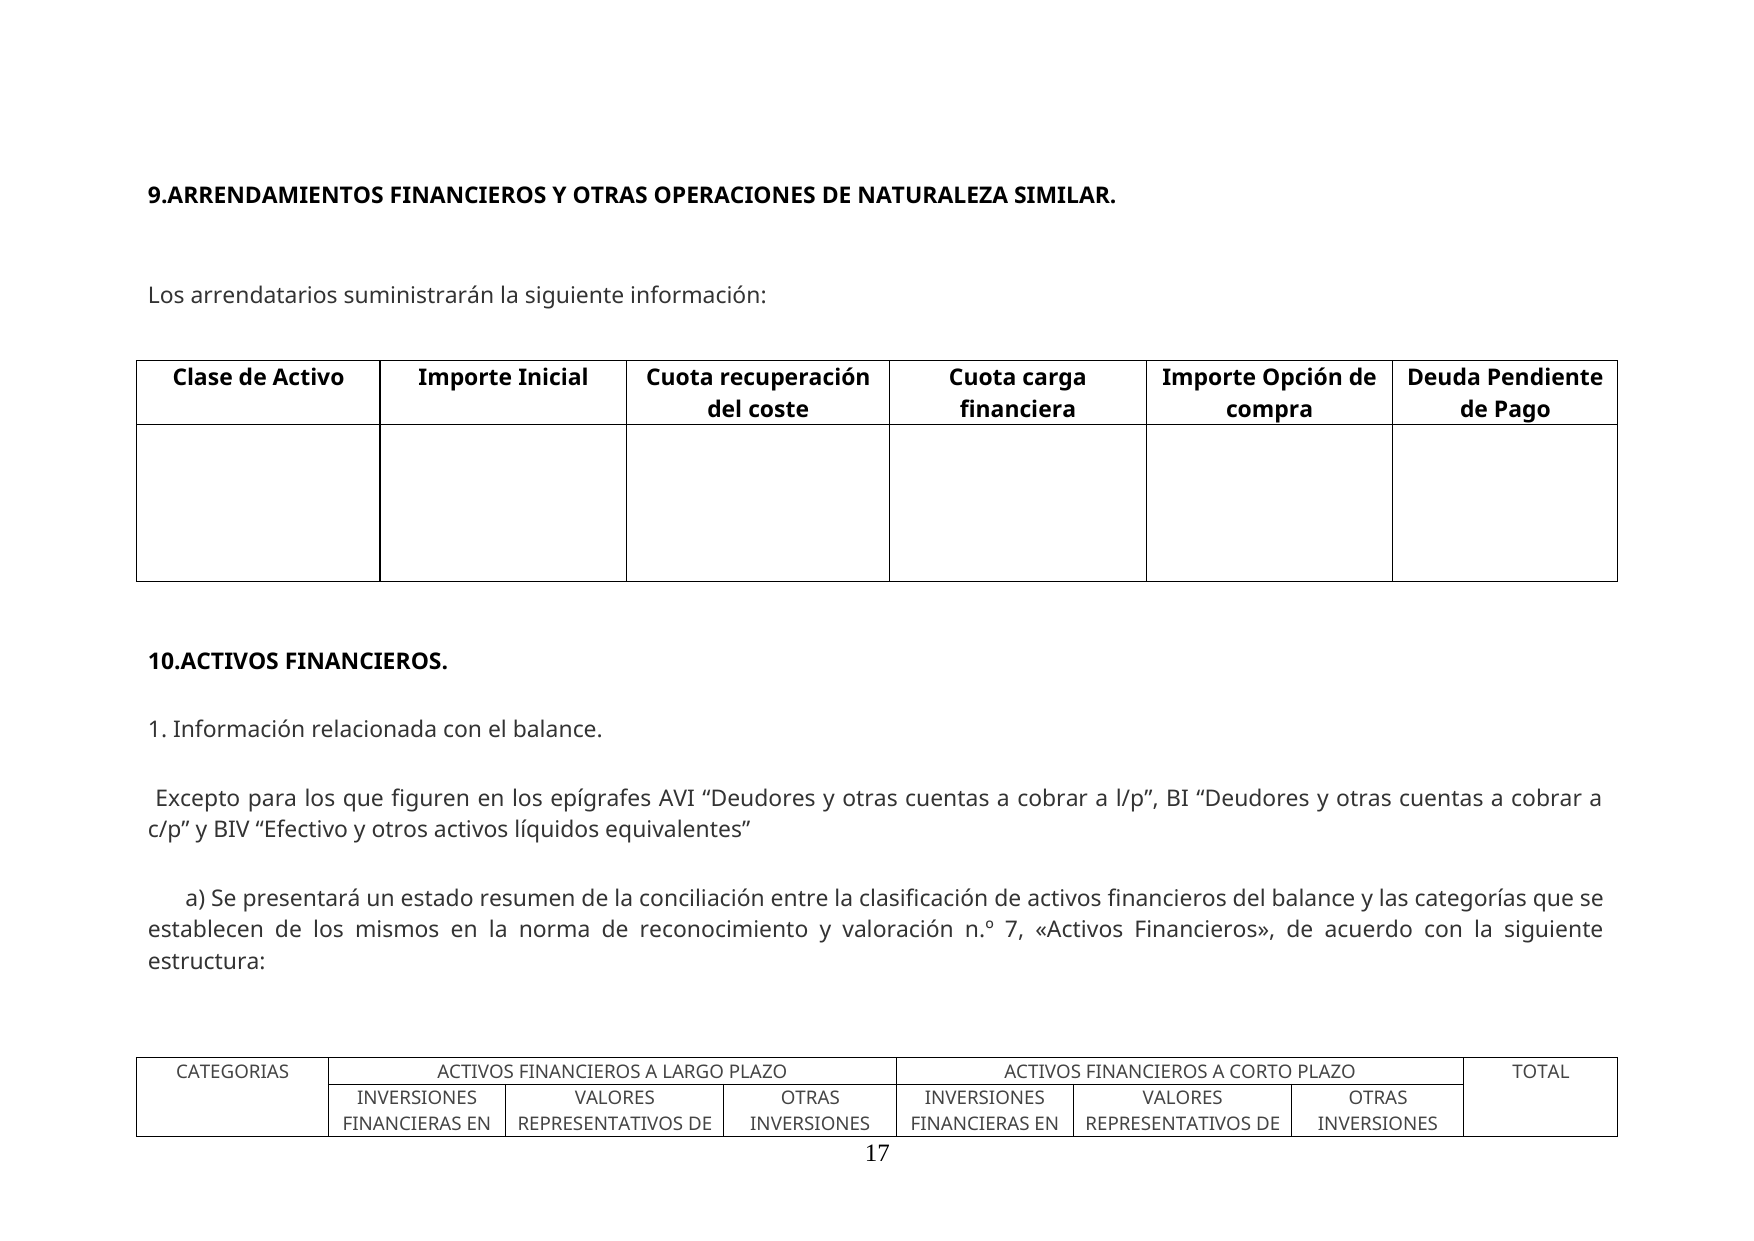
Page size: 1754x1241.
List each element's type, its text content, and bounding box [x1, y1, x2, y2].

table_header ACTIVOS FINANCIEROS A LARGO PLAZO [329, 1058, 896, 1084]
text 9.ARRENDAMIENTOS FINANCIEROS Y OTRAS OPERACIONES DE NATURALEZA SIMILAR. [148, 179, 1606, 210]
table_cell [890, 425, 1146, 581]
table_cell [1292, 1085, 1463, 1136]
table_header Deuda Pendiente de Pago [1393, 361, 1617, 424]
table_cell [381, 425, 626, 581]
table_header CATEGORIAS [137, 1058, 328, 1136]
table_header Importe Opción de compra [1147, 361, 1392, 424]
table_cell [506, 1085, 723, 1136]
table_header ACTIVOS FINANCIEROS A CORTO PLAZO [897, 1058, 1463, 1084]
table_cell [1393, 425, 1617, 581]
table_header TOTAL [1464, 1058, 1617, 1136]
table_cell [329, 1085, 505, 1136]
table_header Cuota recuperación del coste [627, 361, 889, 424]
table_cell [724, 1085, 896, 1136]
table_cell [1074, 1085, 1291, 1136]
table_header Clase de Activo [137, 361, 379, 424]
text 10.ACTIVOS FINANCIEROS. [148, 644, 1606, 676]
text 1. Información relacionada con el balance. [148, 713, 1606, 744]
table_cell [897, 1085, 1073, 1136]
table_header Cuota carga financiera [890, 361, 1146, 424]
table_cell [137, 425, 379, 581]
table_cell [627, 425, 889, 581]
text Los arrendatarios suministrarán la siguiente información: [148, 279, 1606, 310]
text Excepto para los que figuren en los epígrafes AVI “Deudores y otras cuentas a cobrar a l/p”, BI “Deudores y otras cuentas a cobrar a c/p” y BIV “Efectivo y otros activos líquidos equivalentes” [148, 782, 1606, 844]
text a) Se presentará un estado resumen de la conciliación entre la clasificación de activos financieros del balance y las categorías que se establecen de los mismos en la norma de reconocimiento y valoración n.º 7, «Activos Financieros», de acuerdo con la siguiente estructura: [148, 882, 1606, 976]
table_header Importe Inicial [381, 361, 626, 424]
table_cell [1147, 425, 1392, 581]
